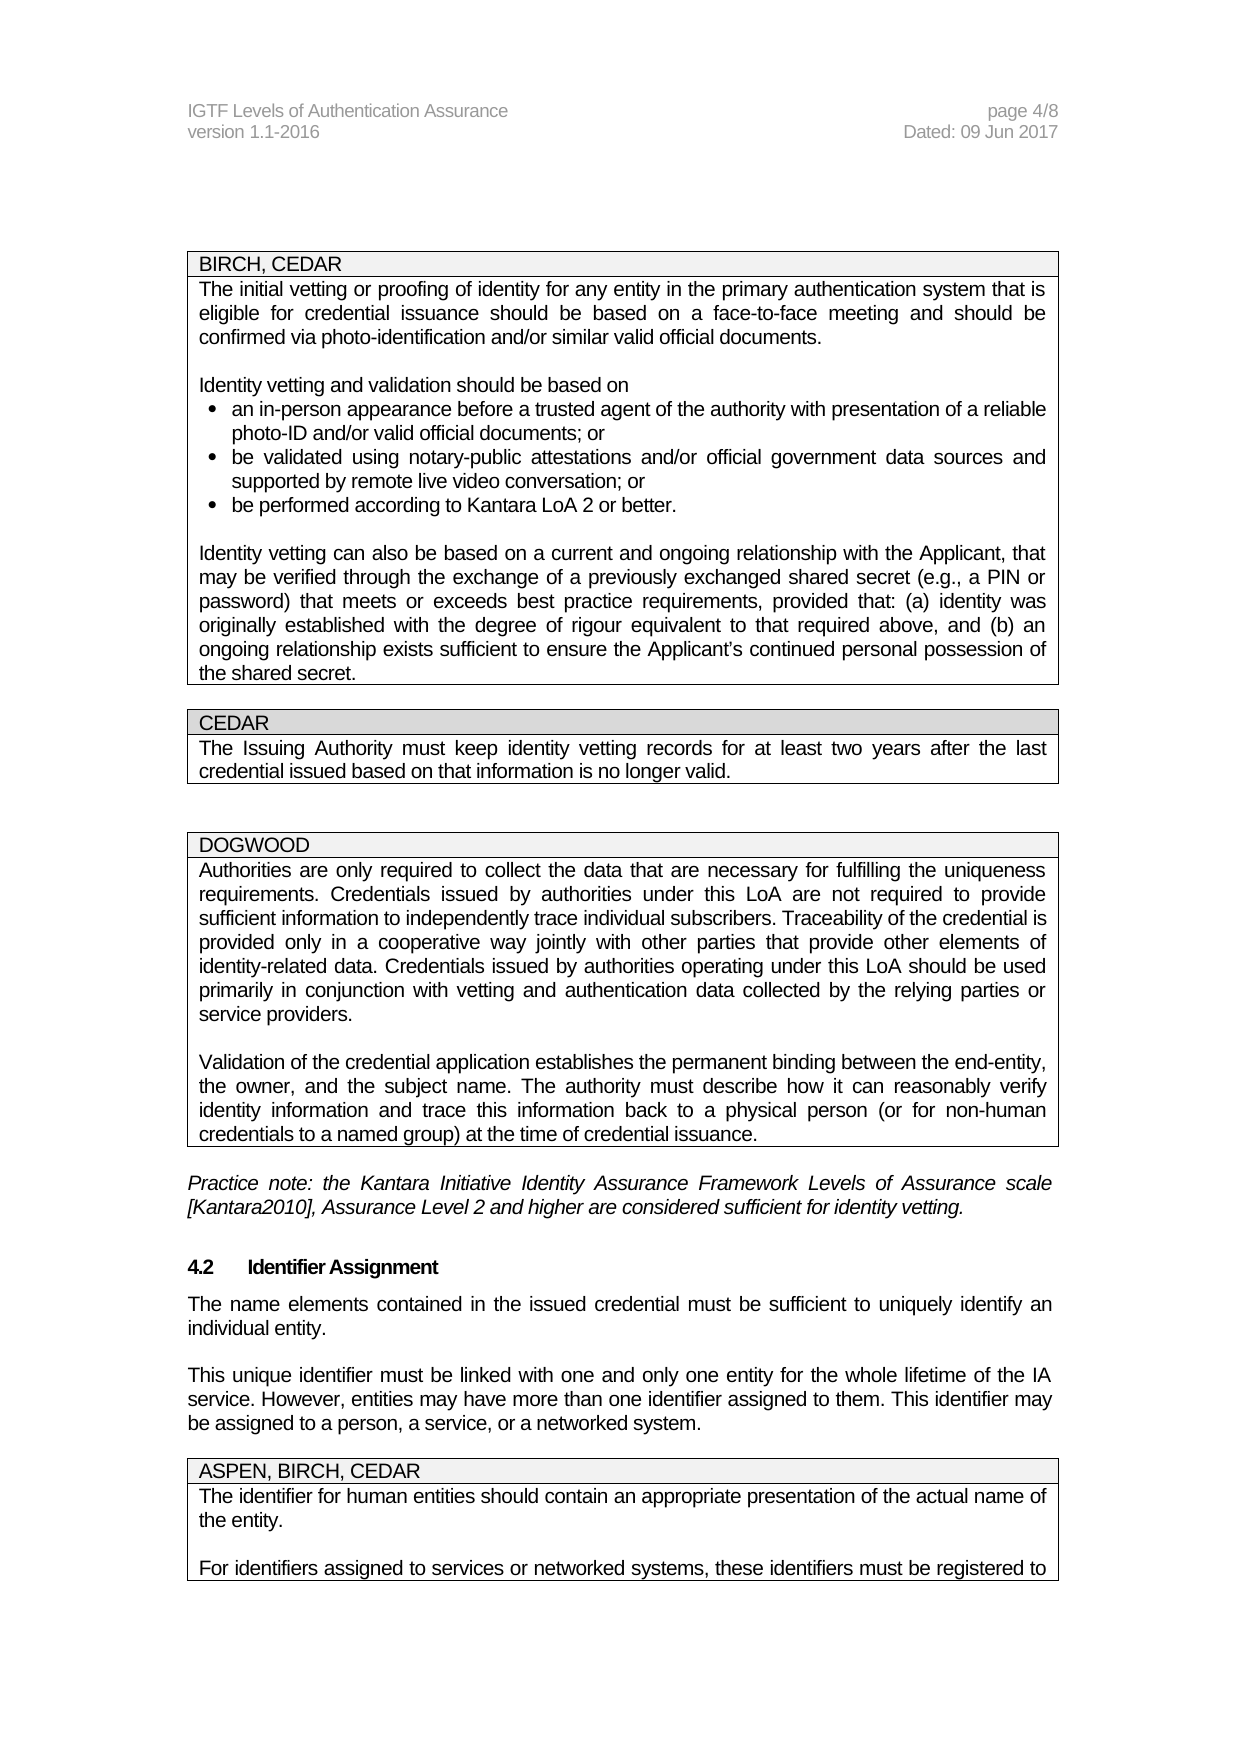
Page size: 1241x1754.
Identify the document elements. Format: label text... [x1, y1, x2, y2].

table_cell Authorities are only required to collect the data that are necessary for fulfilling the uniqueness requirements. Credentials issued by authorities under this LoA are not required to provide sufficient information to independently trace individual subscribers. Traceability of the credential is provided only in a cooperative way jointly with other parties that provide other elements of identity-related data. Credentials issued by authorities operating under this LoA should be used primarily in conjunction with vetting and authentication data collected by the relying parties or service providers. Validation of the credential application establishes the permanent binding between the end-entity, the owner, and the subject name. The authority must describe how it can reasonably verify identity information and trace this information back to a physical person (or for non-human credentials to a named group) at the time of credential issuance. [188, 858, 1058, 1146]
subtitle Identifier Assignment [187, 1255, 1053, 1279]
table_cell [188, 1484, 1058, 1580]
table_cell The Issuing Authority must keep identity vetting records for at least two years after the last credential issued based on that information is no longer valid. [188, 735, 1058, 783]
table_header DOGWOOD [188, 833, 1058, 857]
table_header ASPEN, BIRCH, CEDAR [188, 1459, 1058, 1483]
table_cell The initial vetting or proofing of identity for any entity in the primary authentication system that is eligible for credential issuance should be based on a face-to-face meeting and should be confirmed via photo-identification and/or similar valid official documents. Identity vetting and validation should be based on an in-person appearance before a trusted agent of the authority with presentation of a reliable photo-ID and/or valid official documents; or be validated using notary-public attestations and/or official government data sources and supported by remote live video conversation; or be performed according to Kantara LoA 2 or better. Identity vetting can also be based on a current and ongoing relationship with the Applicant, that may be verified through the exchange of a previously exchanged shared secret (e.g., a PIN or password) that meets or exceeds best practice requirements, provided that: (a) identity was originally established with the degree of rigour equivalent to that required above, and (b) an ongoing relationship exists sufficient to ensure the Applicant’s continued personal possession of the shared secret. [188, 277, 1058, 684]
table_header CEDAR [188, 710, 1058, 734]
text This unique identifier must be linked with one and only one entity for the whole lifetime of the IA service. However, entities may have more than one identifier assigned to them. This identifier may be assigned to a person, a service, or a networked system. [187, 1362, 1053, 1434]
table_header BIRCH, CEDAR [188, 252, 1058, 276]
text Practice note: the Kantara Initiative Identity Assurance Framework Levels of Assurance scale [Kantara2010], Assurance Level 2 and higher are considered sufficient for identity vetting. [187, 1171, 1053, 1219]
text The name elements contained in the issued credential must be sufficient to uniquely identify an individual entity. [187, 1292, 1053, 1339]
